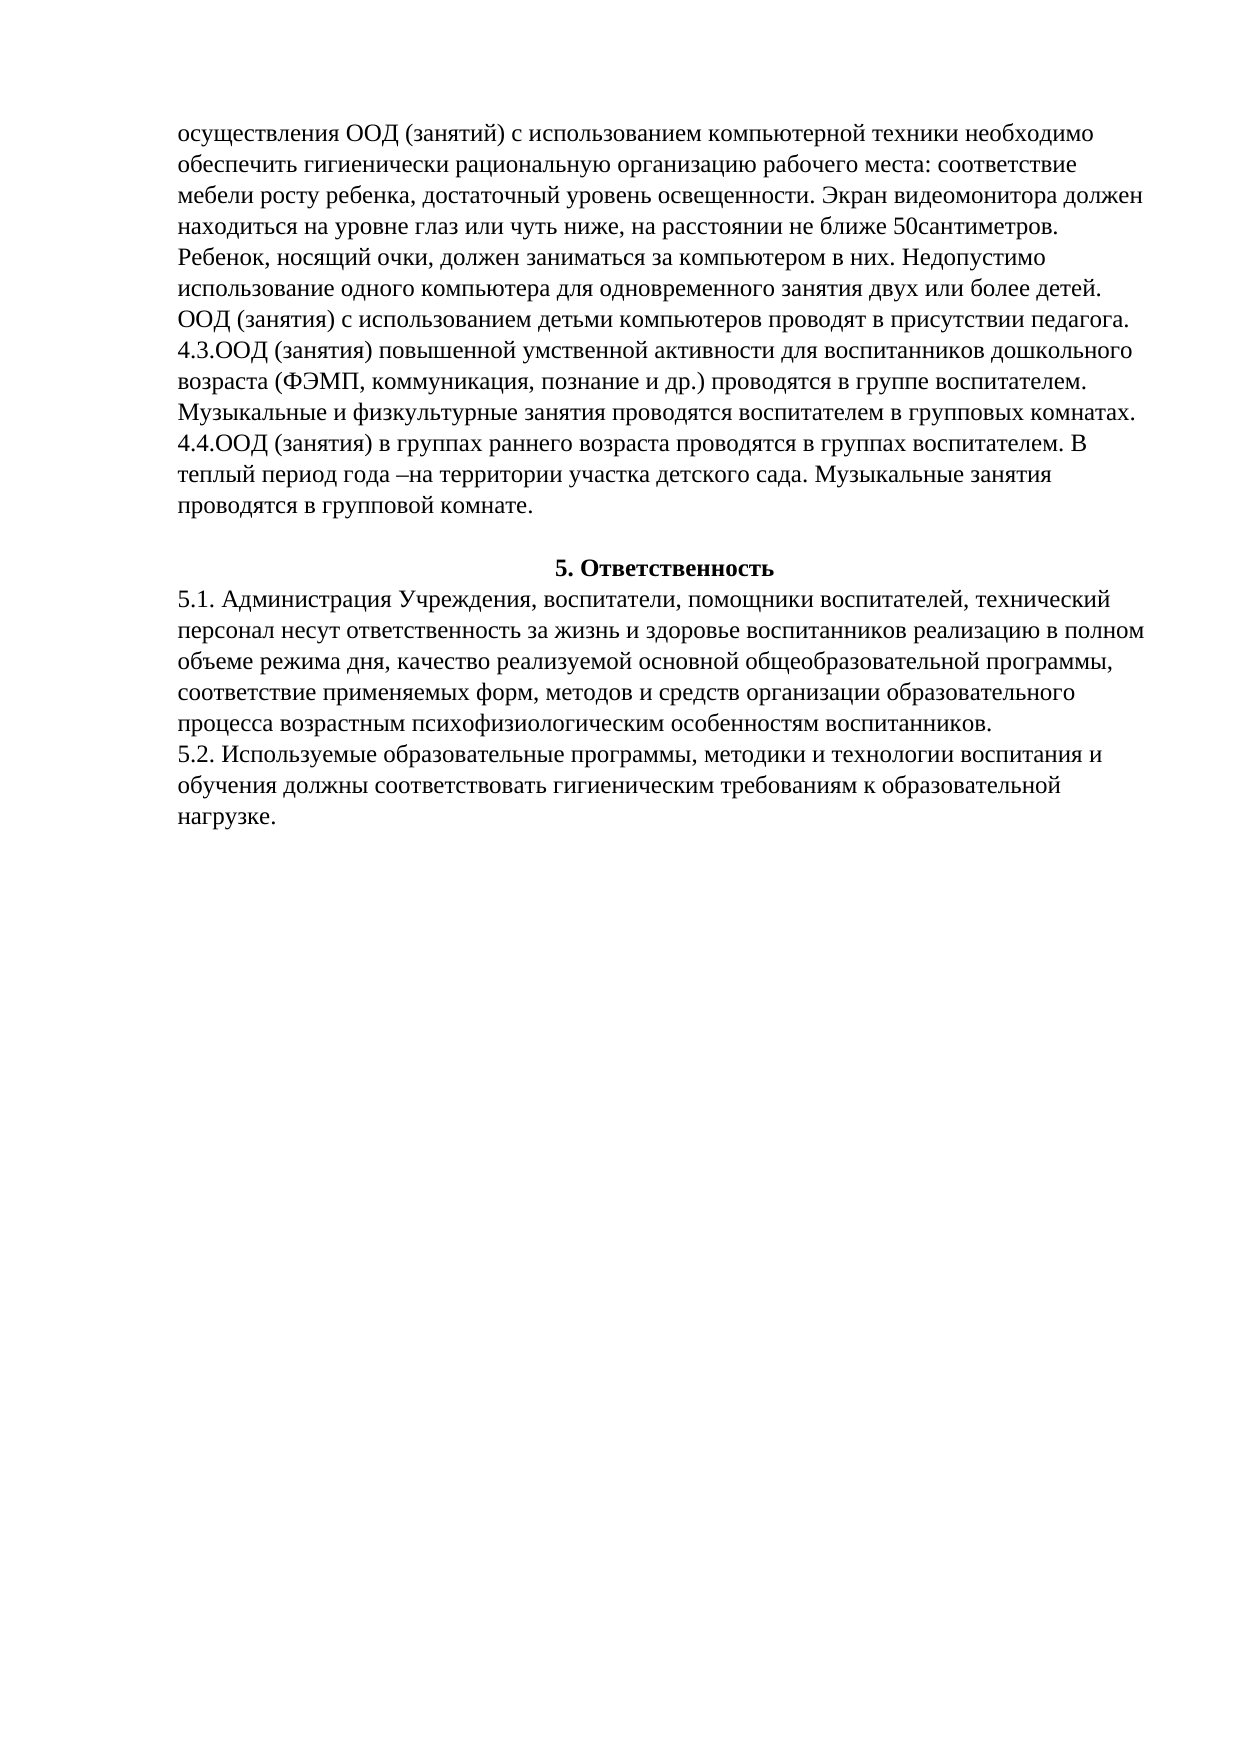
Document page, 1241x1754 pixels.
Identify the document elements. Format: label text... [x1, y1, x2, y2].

list 4.4.ООД (занятия) в группах раннего возраста проводятся в группах воспитателем. В теплый период года –на территории участка детского сада. Музыкальные занятия проводятся в групповой комнате. [177, 428, 1152, 519]
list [177, 118, 1152, 333]
list 5.1. Администрация Учреждения, воспитатели, помощники воспитателей, технический персонал несут ответственность за жизнь и здоровье воспитанников реализацию в полном объеме режима дня, качество реализуемой основной общеобразовательной программы, соответствие применяемых форм, методов и средств организации образовательного процесса возрастным психофизиологическим особенностям воспитанников. [177, 584, 1152, 737]
list Музыкальные и физкультурные занятия проводятся воспитателем в групповых комнатах. [177, 397, 1152, 426]
list 4.3.ООД (занятия) повышенной умственной активности для воспитанников дошкольного возраста (ФЭМП, коммуникация, познание и др.) проводятся в группе воспитателем. [177, 335, 1152, 395]
list 5. Ответственность [177, 553, 1152, 581]
list 5.2. Используемые образовательные программы, методики и технологии воспитания и обучения должны соответствовать гигиеническим требованиям к образовательной нагрузке. [177, 739, 1152, 830]
